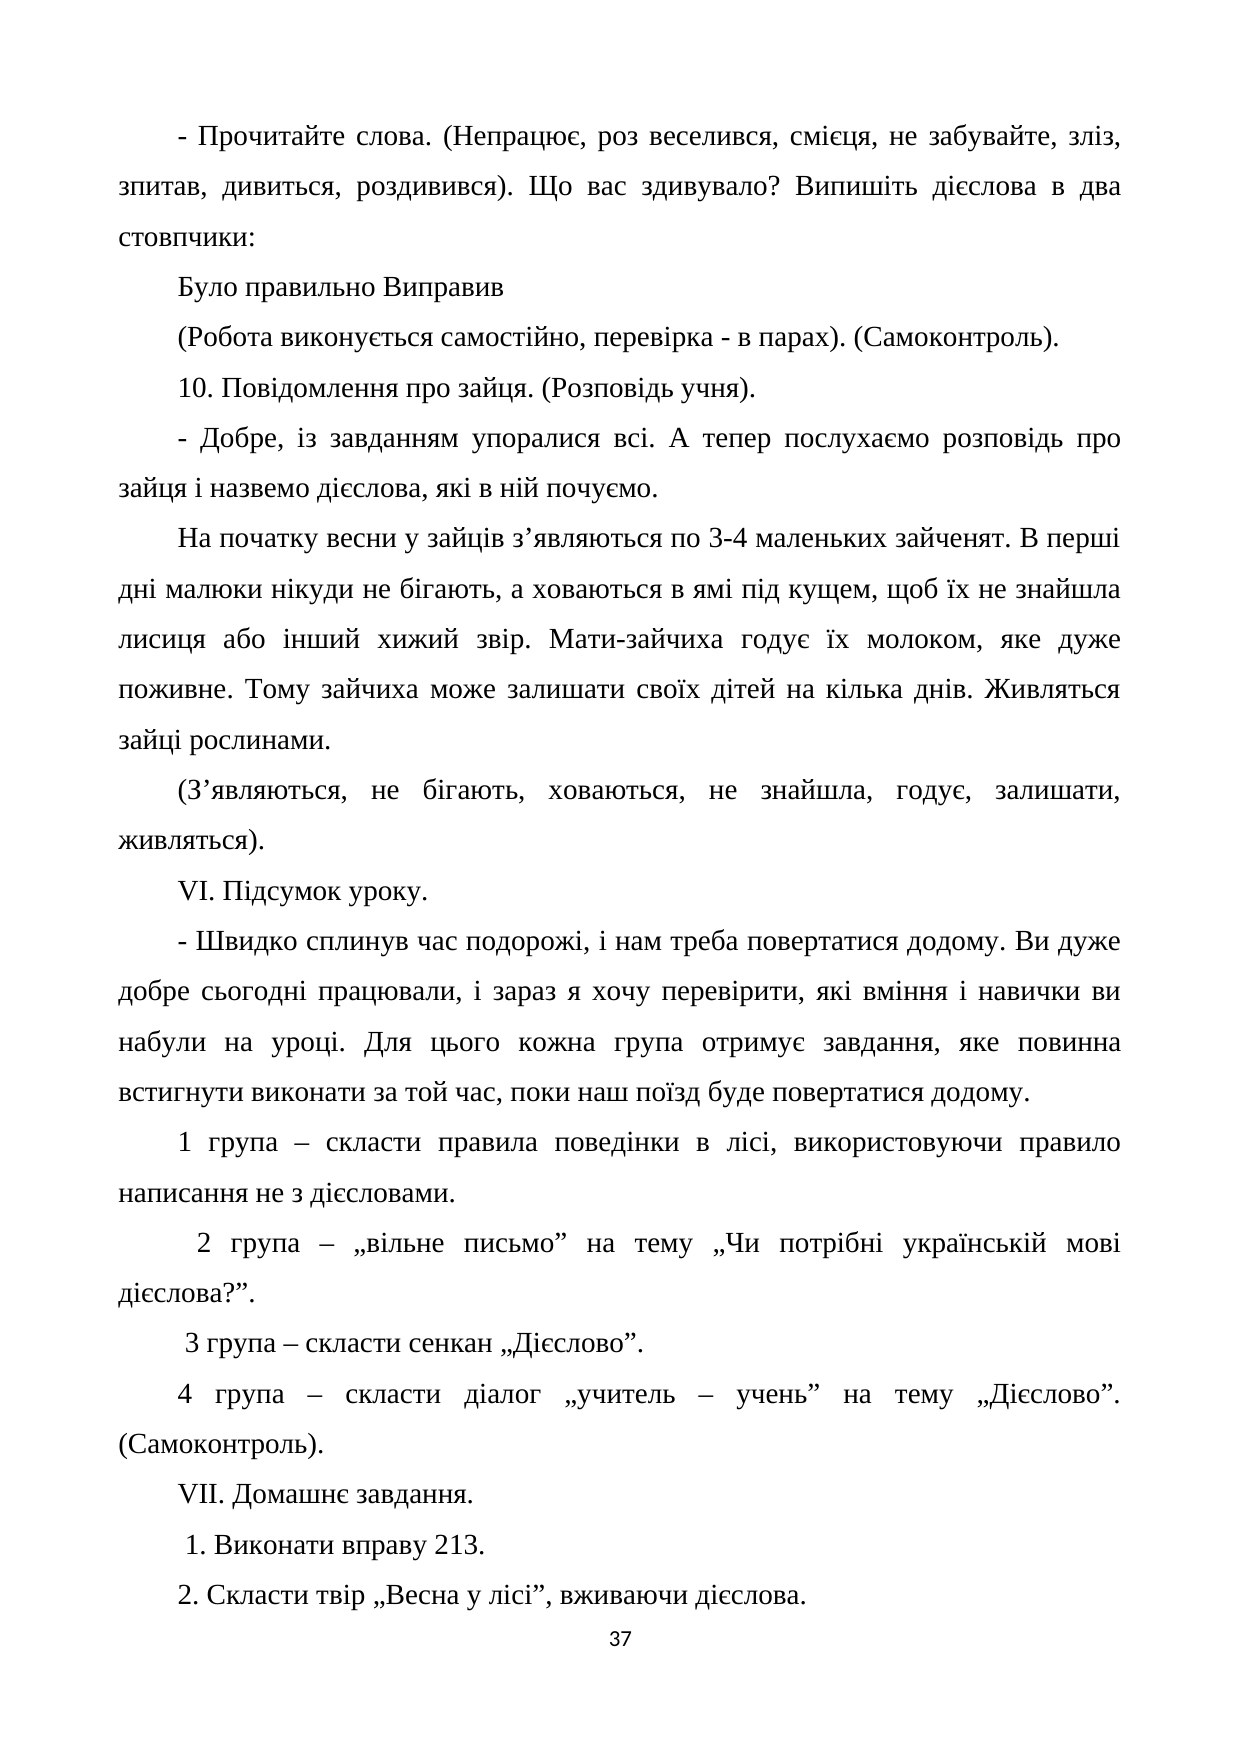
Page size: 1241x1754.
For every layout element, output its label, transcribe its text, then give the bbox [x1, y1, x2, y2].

text VІІ. Домашнє завдання. [118, 1477, 1122, 1510]
text 3 група – скласти сенкан „Дієслово”. [118, 1326, 1122, 1359]
text VІ. Підсумок уроку. [118, 873, 1122, 906]
text 2 група – „вільне письмо” на тему „Чи потрібні українській мові дієслова?”. [118, 1225, 1122, 1309]
text 1 група – скласти правила поведінки в лісі, використовуючи правило написання не з дієсловами. [118, 1124, 1122, 1208]
text - Добре, із завданням упоралися всі. А тепер послухаємо розповідь про зайця і назвемо дієслова, які в ній почуємо. [118, 420, 1122, 504]
text (Робота виконується самостійно, перевірка - в парах). (Самоконтроль). [118, 319, 1122, 353]
text 4 група – скласти діалог „учитель – учень” на тему „Дієслово”. (Самоконтроль). [118, 1376, 1122, 1460]
text - Прочитайте слова. (Непрацює, роз веселився, смієця, не забувайте, зліз, зпитав, дивиться, роздивився). Що вас здивувало? Випишіть дієслова в два стовпчики: [118, 118, 1122, 252]
text 10. Повідомлення про зайця. (Розповідь учня). [118, 370, 1122, 403]
text (З’являються, не бігають, ховаються, не знайшла, годує, залишати, живляться). [118, 772, 1122, 856]
text 1. Виконати вправу 213. [118, 1527, 1122, 1560]
text 2. Скласти твір „Весна у лісі”, вживаючи дієслова. [118, 1577, 1122, 1611]
text - Швидко сплинув час подорожі, і нам треба повертатися додому. Ви дуже добре сьогодні працювали, і зараз я хочу перевірити, які вміння і навички ви набули на уроці. Для цього кожна група отримує завдання, яке повинна встигнути виконати за той час, поки наш поїзд буде повертатися додому. [118, 923, 1122, 1108]
text На початку весни у зайців з’являються по 3-4 маленьких зайченят. В перші дні малюки нікуди не бігають, а ховаються в ямі під кущем, щоб їх не знайшла лисиця або інший хижий звір. Мати-зайчиха годує їх молоком, яке дуже поживне. Тому зайчиха може залишати своїх дітей на кілька днів. Живляться зайці рослинами. [118, 521, 1122, 755]
text Було правильно Виправив [118, 269, 1122, 303]
